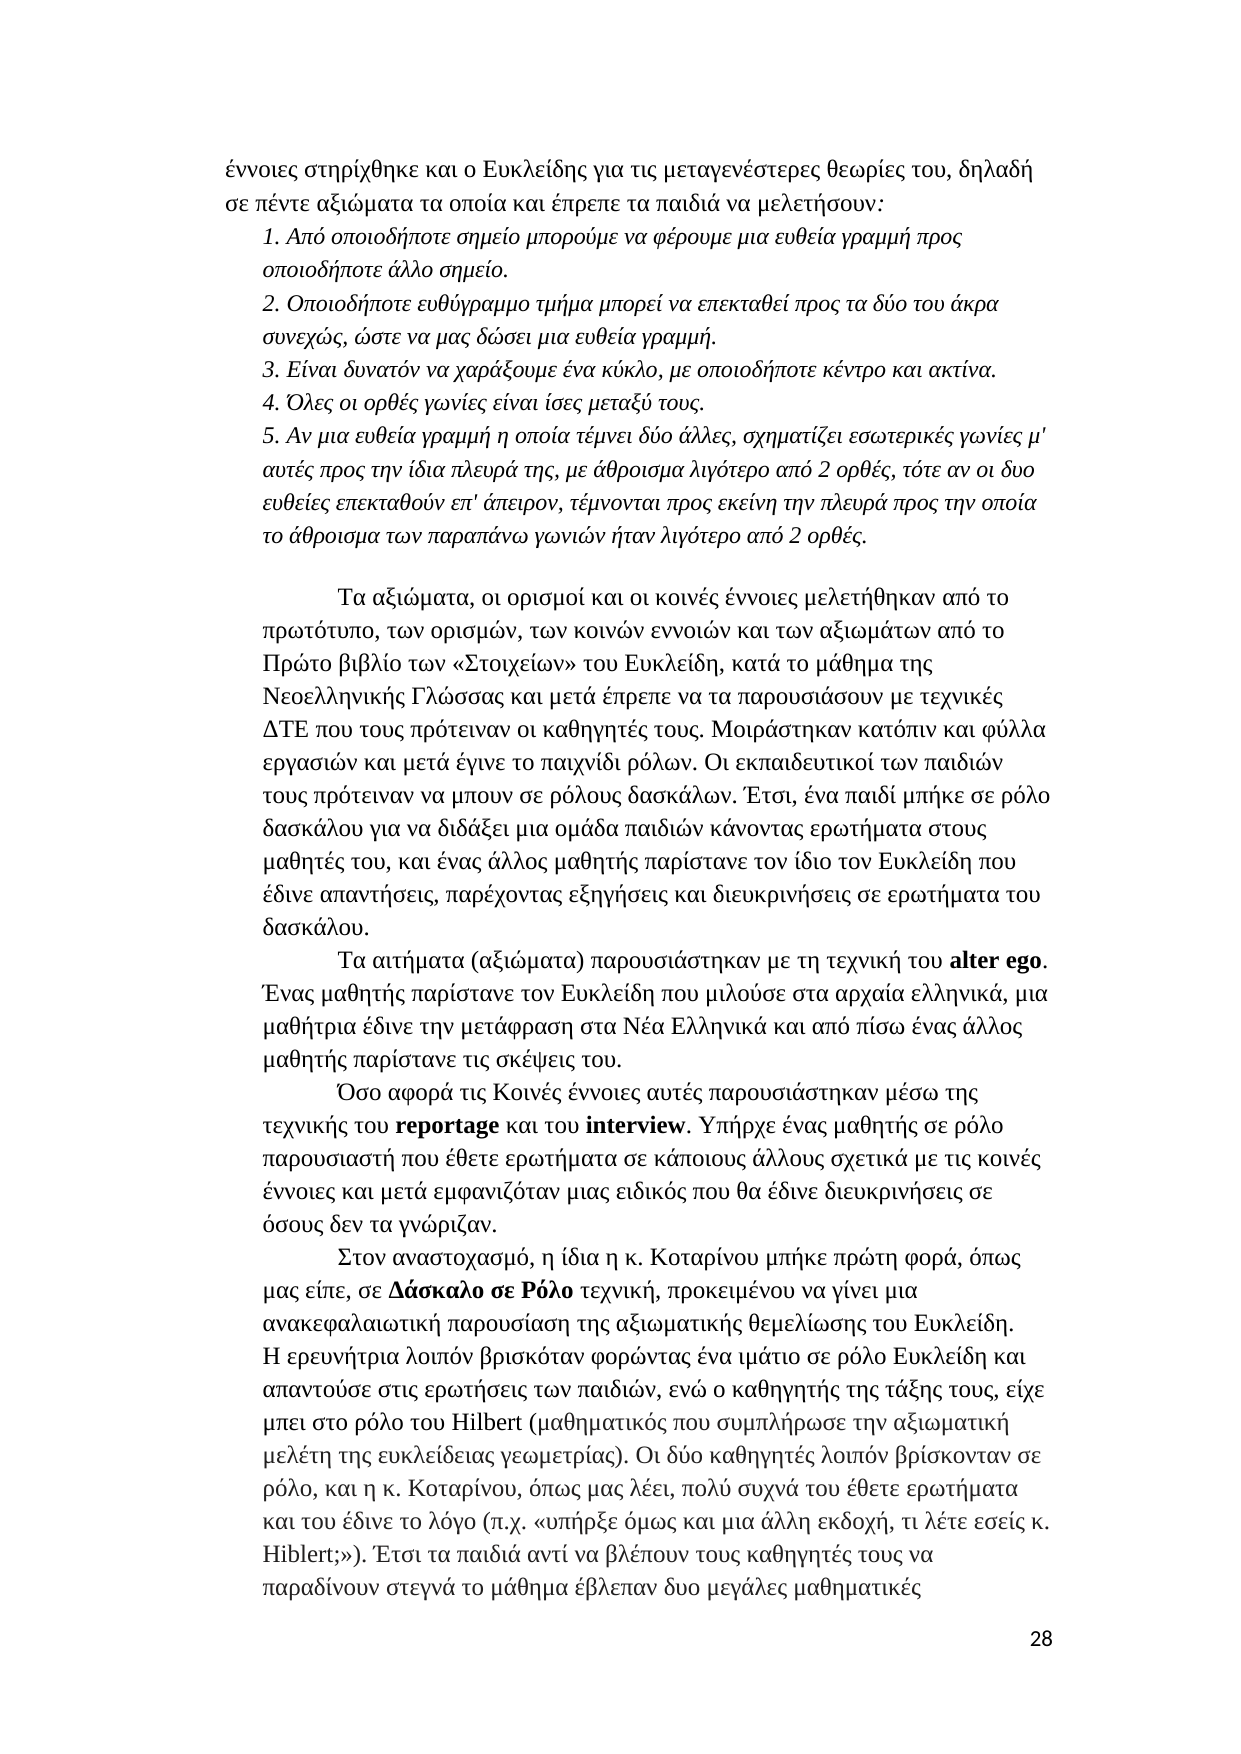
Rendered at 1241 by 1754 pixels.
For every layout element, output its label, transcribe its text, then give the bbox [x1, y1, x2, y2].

list Στον αναστοχασμό, η ίδια η κ. Κοταρίνου μπήκε πρώτη φορά, όπως μας είπε, σε Δάσκαλο σε Ρόλο τεχνική, προκειμένου να γίνει μια ανακεφαλαιωτική παρουσίαση της αξιωματικής θεμελίωσης του Ευκλείδη. [262, 1242, 1053, 1337]
list Τα αιτήματα (αξιώματα) παρουσιάστηκαν με τη τεχνική του alter ego. Ένας μαθητής παρίστανε τον Ευκλείδη που μιλούσε στα αρχαία ελληνικά, μια μαθήτρια έδινε την μετάφραση στα Νέα Ελληνικά και από πίσω ένας άλλος μαθητής παρίστανε τις σκέψεις του. [262, 945, 1053, 1073]
list 4. Όλες οι ορθές γωνίες είναι ίσες μεταξύ τους. [262, 383, 1053, 416]
list 2. Οποιοδήποτε ευθύγραμμο τμήμα μπορεί να επεκταθεί προς τα δύο του άκρα συνεχώς, ώστε να μας δώσει μια ευθεία γραμμή. [262, 283, 1053, 349]
list 3. Είναι δυνατόν να χαράξουμε ένα κύκλο, με οποιοδήποτε κέντρο και ακτίνα. [262, 349, 1053, 383]
list Τα αξιώματα, οι ορισμοί και οι κοινές έννοιες μελετήθηκαν από το πρωτότυπο, των ορισμών, των κοινών εννοιών και των αξιωμάτων από το Πρώτο βιβλίο των «Στοιχείων» του Ευκλείδη, κατά το μάθημα της Νεοελληνικής Γλώσσας και μετά έπρεπε να τα παρουσιάσουν με τεχνικές ΔΤΕ που τους πρότειναν οι καθηγητές τους. Μοιράστηκαν κατόπιν και φύλλα εργασιών και μετά έγινε το παιχνίδι ρόλων. Οι εκπαιδευτικοί των παιδιών τους πρότειναν να μπουν σε ρόλους δασκάλων. Έτσι, ένα παιδί μπήκε σε ρόλο δασκάλου για να διδάξει μια ομάδα παιδιών κάνοντας ερωτήματα στους μαθητές του, και ένας άλλος μαθητής παρίστανε τον ίδιο τον Ευκλείδη που έδινε απαντήσεις, παρέχοντας εξηγήσεις και διευκρινήσεις σε ερωτήματα του δασκάλου. [262, 582, 1053, 941]
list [262, 1341, 1053, 1601]
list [225, 150, 1053, 216]
list 5. Αν μια ευθεία γραμμή η οποία τέμνει δύο άλλες, σχηματίζει εσωτερικές γωνίες μ' αυτές προς την ίδια πλευρά της, με άθροισμα λιγότερο από 2 ορθές, τότε αν οι δυο ευθείες επεκταθούν επ' άπειρον, τέμνονται προς εκείνη την πλευρά προς την οποία το άθροισμα των παραπάνω γωνιών ήταν λιγότερο από 2 ορθές. [262, 416, 1053, 549]
list Όσο αφορά τις Κοινές έννοιες αυτές παρουσιάστηκαν μέσω της τεχνικής του reportage και του interview. Υπήρχε ένας μαθητής σε ρόλο παρουσιαστή που έθετε ερωτήματα σε κάποιους άλλους σχετικά με τις κοινές έννοιες και μετά εμφανιζόταν μιας ειδικός που θα έδινε διευκρινήσεις σε όσους δεν τα γνώριζαν. [262, 1077, 1053, 1238]
list 1. Από οποιοδήποτε σημείο μπορούμε να φέρουμε μια ευθεία γραμμή προς οποιοδήποτε άλλο σημείο. [262, 216, 1053, 283]
